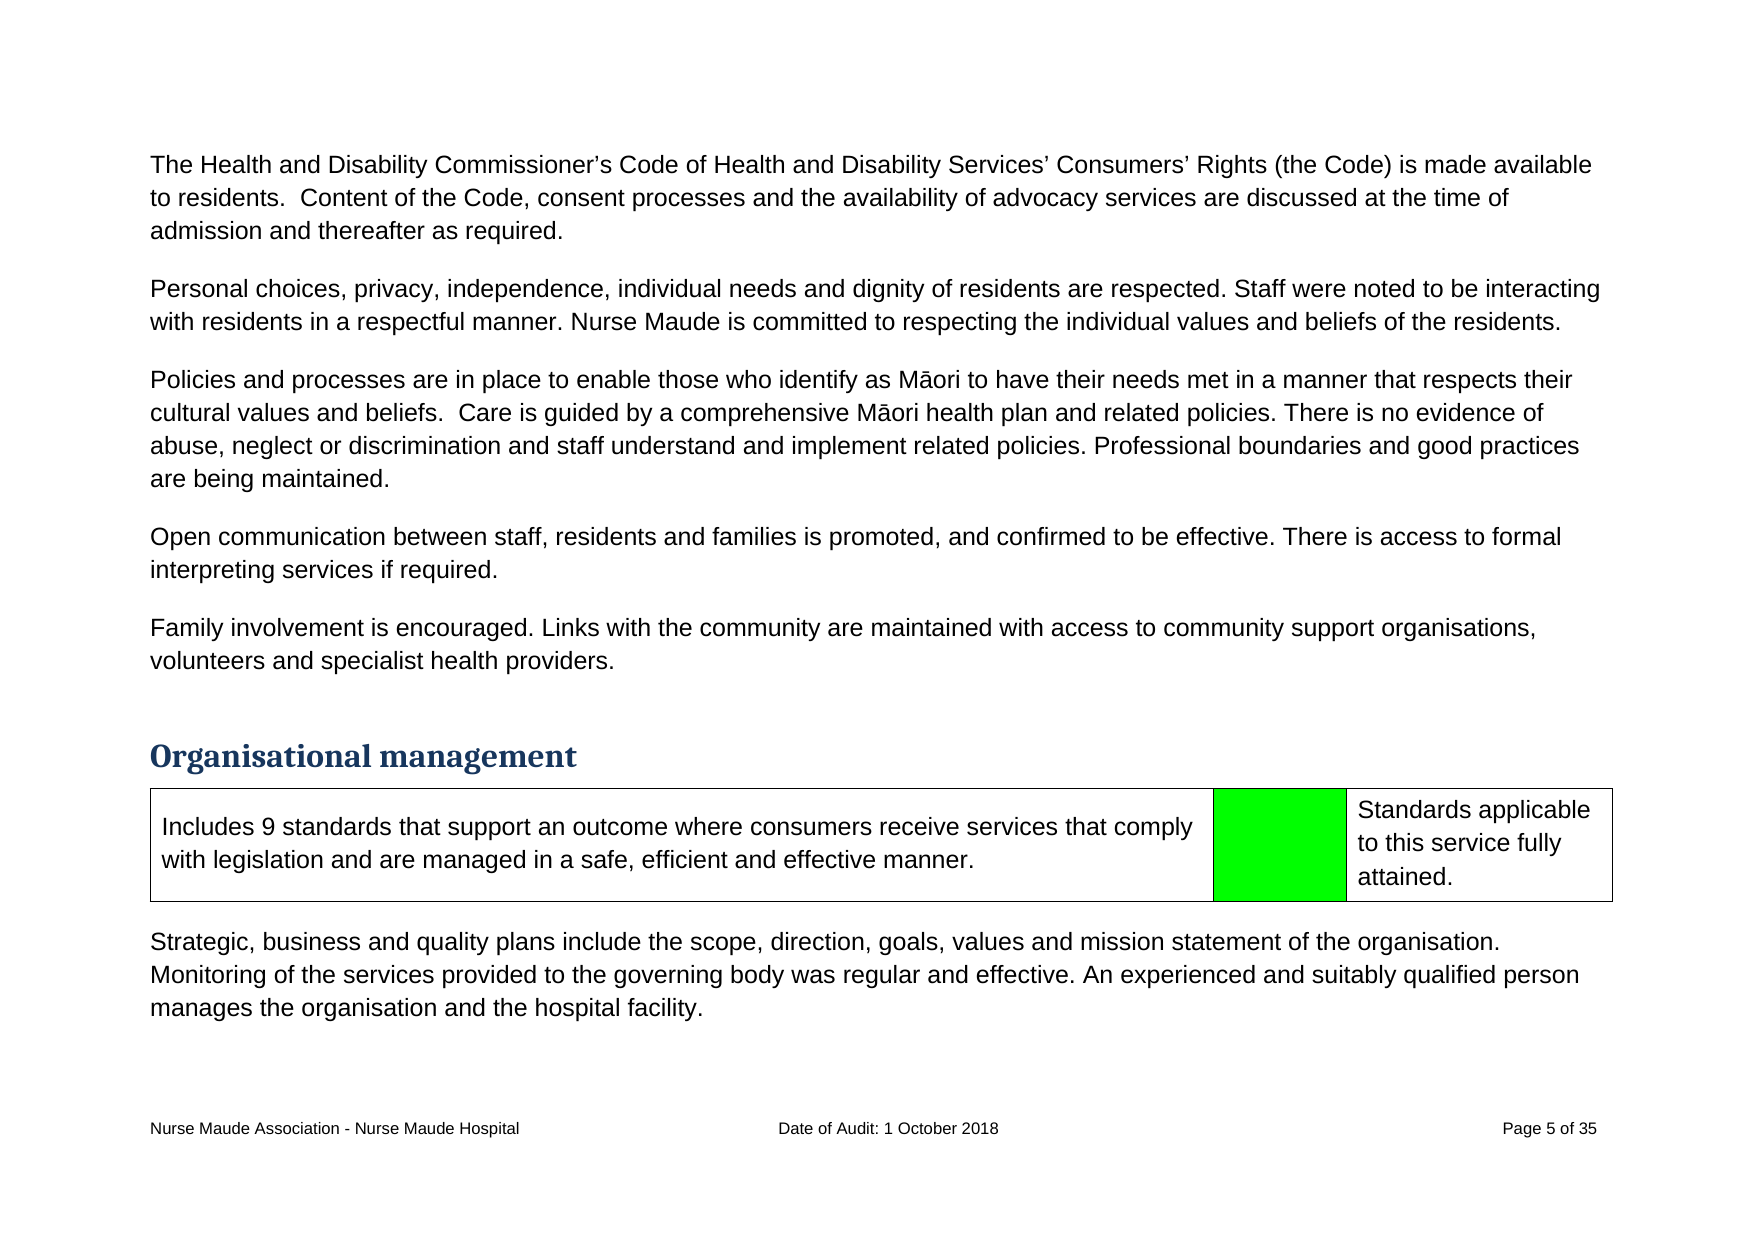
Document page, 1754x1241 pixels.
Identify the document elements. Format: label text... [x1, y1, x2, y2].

table_header Standards applicable to this service fully attained. [1347, 789, 1612, 901]
table_header [1214, 789, 1346, 901]
text Family involvement is encouraged. Links with the community are maintained with access to community support organisations, volunteers and specialist health providers. [150, 613, 1604, 675]
text Open communication between staff, residents and families is promoted, and confirmed to be effective. There is access to formal interpreting services if required. [150, 522, 1604, 584]
text Personal choices, privacy, independence, individual needs and dignity of residents are respected. Staff were noted to be interacting with residents in a respectful manner. Nurse Maude is committed to respecting the individual values and beliefs of the residents. [150, 274, 1604, 336]
subtitle Organisational management [150, 737, 1604, 776]
text Strategic, business and quality plans include the scope, direction, goals, values and mission statement of the organisation. Monitoring of the services provided to the governing body was regular and effective. An experienced and suitably qualified person manages the organisation and the hospital facility. [150, 927, 1604, 1022]
table_header Includes 9 standards that support an outcome where consumers receive services that comply with legislation and are managed in a safe, efficient and effective manner. [151, 789, 1213, 901]
text Policies and processes are in place to enable those who identify as Māori to have their needs met in a manner that respects their cultural values and beliefs. Care is guided by a comprehensive Māori health plan and related policies. There is no evidence of abuse, neglect or discrimination and staff understand and implement related policies. Professional boundaries and good practices are being maintained. [150, 365, 1604, 493]
text The Health and Disability Commissioner’s Code of Health and Disability Services’ Consumers’ Rights (the Code) is made available to residents. Content of the Code, consent processes and the availability of advocacy services are discussed at the time of admission and thereafter as required. [150, 150, 1604, 245]
